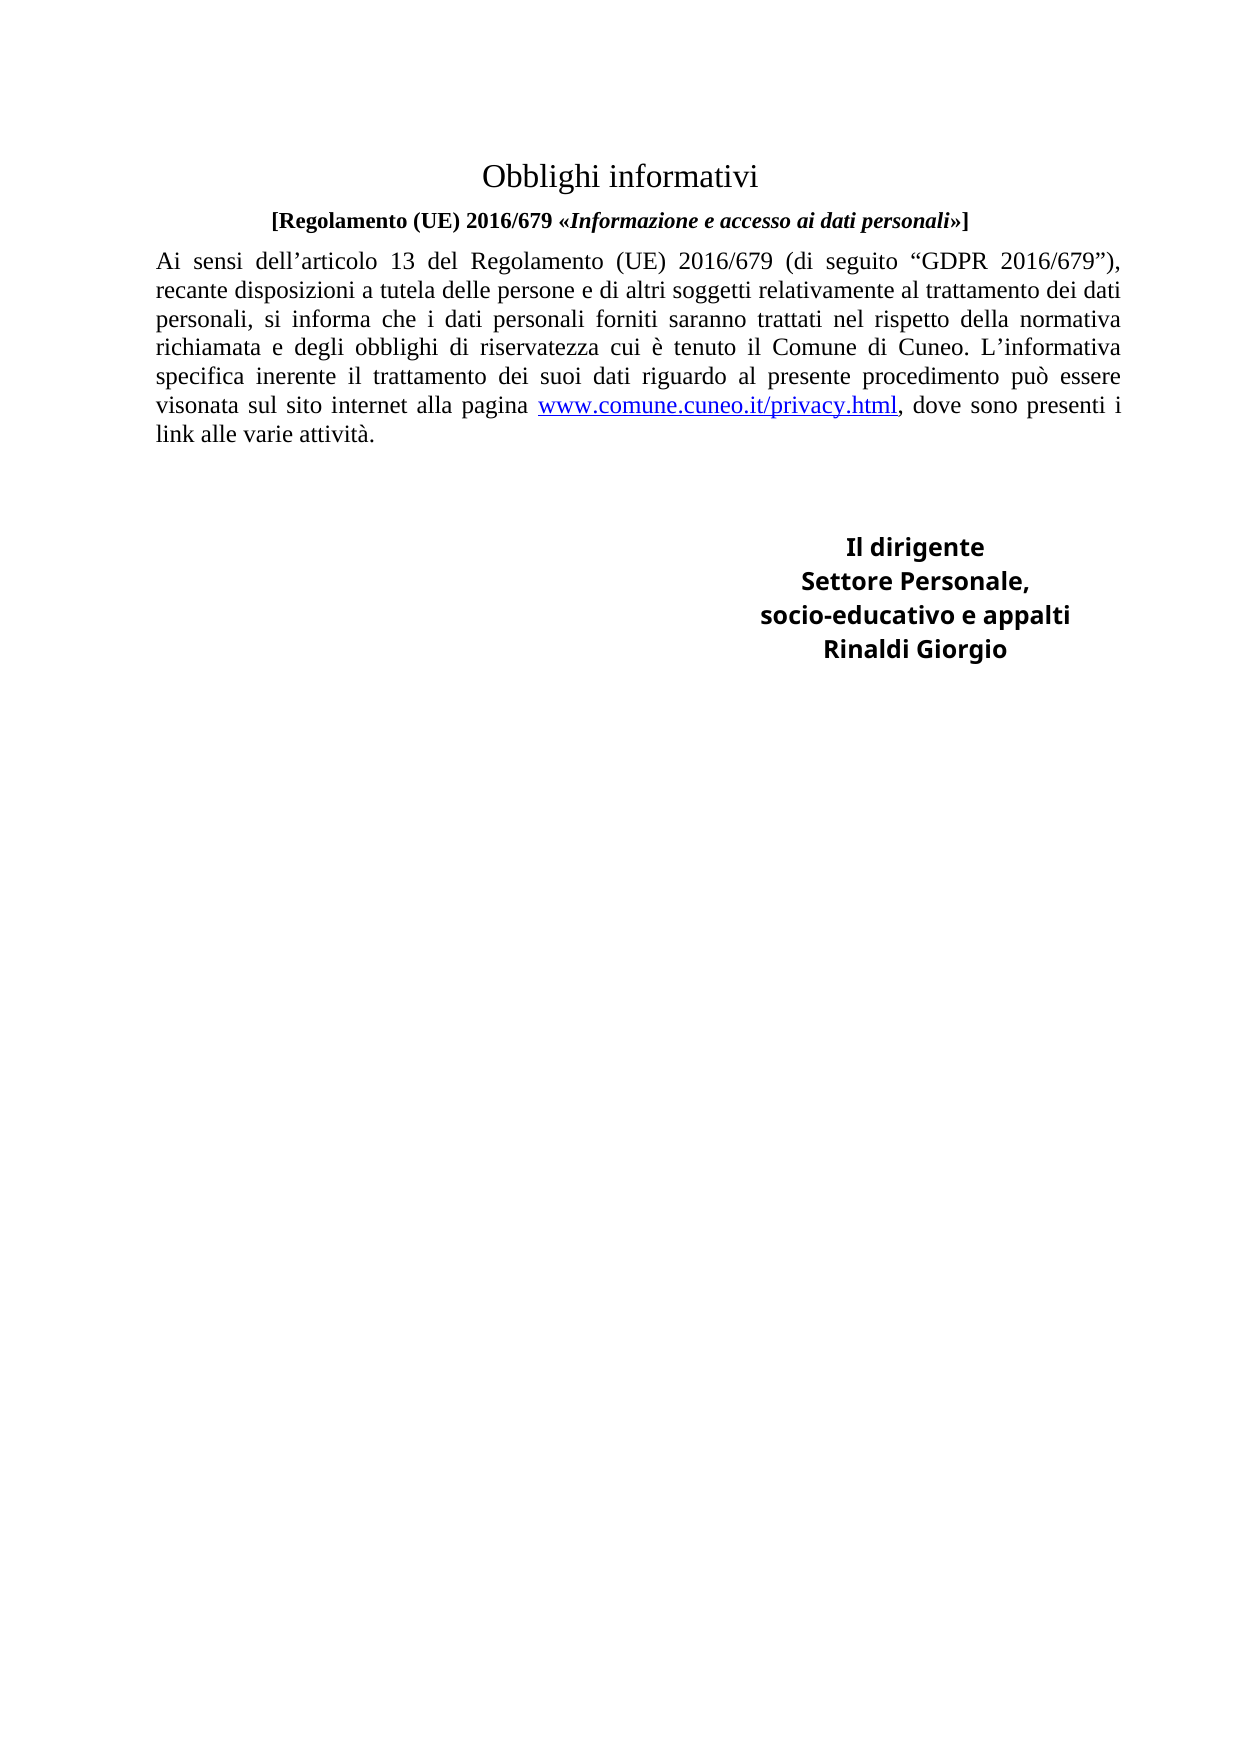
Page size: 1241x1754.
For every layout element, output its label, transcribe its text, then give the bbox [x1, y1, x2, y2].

text Obblighi informativi [118, 156, 1122, 195]
text Il dirigente [709, 530, 1122, 564]
text socio-educativo e appalti [709, 598, 1122, 632]
text Rinaldi Giorgio [708, 632, 1122, 666]
text Settore Personale, [709, 564, 1122, 598]
text [Regolamento (UE) 2016/679 «Informazione e accesso ai dati personali»] [118, 207, 1122, 234]
text Ai sensi dell’articolo 13 del Regolamento (UE) 2016/679 (di seguito “GDPR 2016/679”), recante disposizioni a tutela delle persone e di altri soggetti relativamente al trattamento dei dati personali, si informa che i dati personali forniti saranno trattati nel rispetto della normativa richiamata e degli obblighi di riservatezza cui è tenuto il Comune di Cuneo. L’informativa specifica inerente il trattamento dei suoi dati riguardo al presente procedimento può essere visonata sul sito internet alla pagina www.comune.cuneo.it/privacy.html, dove sono presenti i link alle varie attività. [156, 246, 1122, 447]
